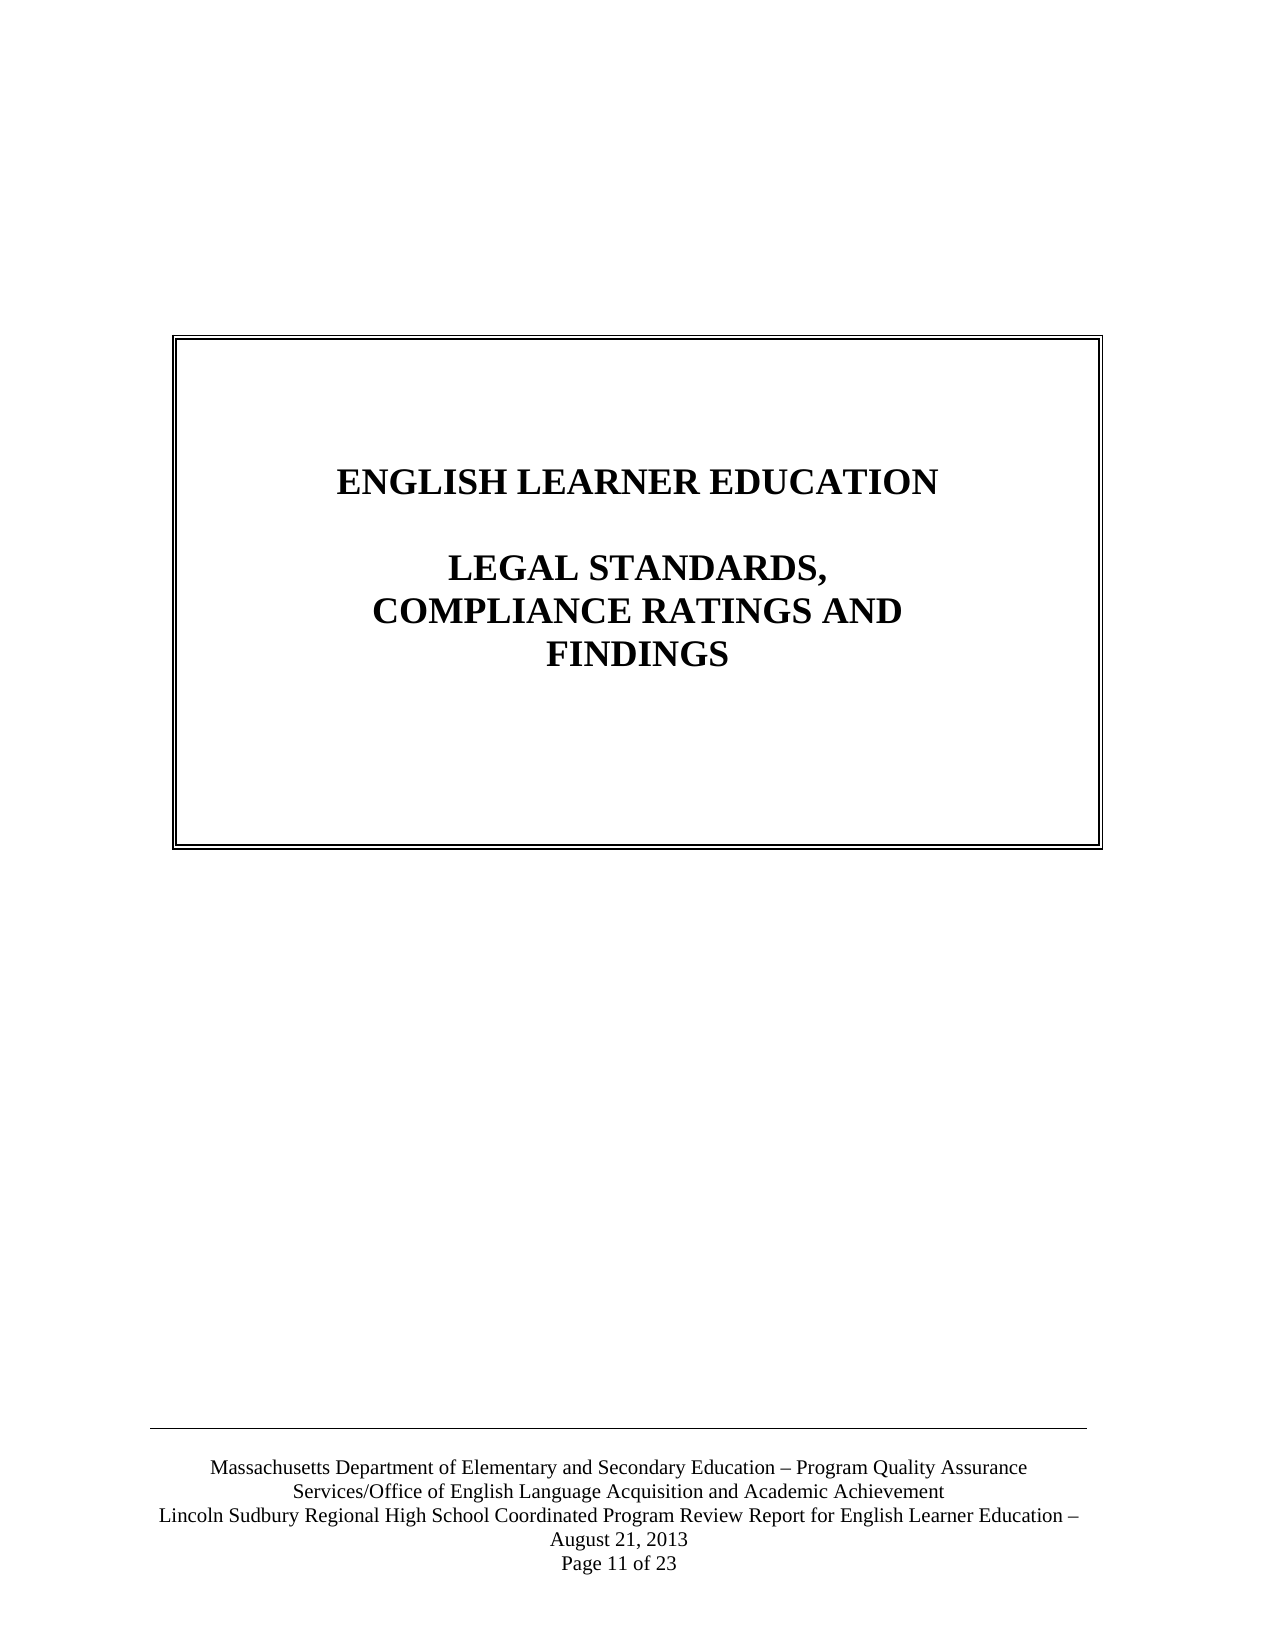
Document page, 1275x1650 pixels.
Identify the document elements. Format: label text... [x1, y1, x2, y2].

table_header ENGLISH LEARNER EDUCATION LEGAL STANDARDS, COMPLIANCE RATINGS AND FINDINGS [177, 340, 1098, 844]
